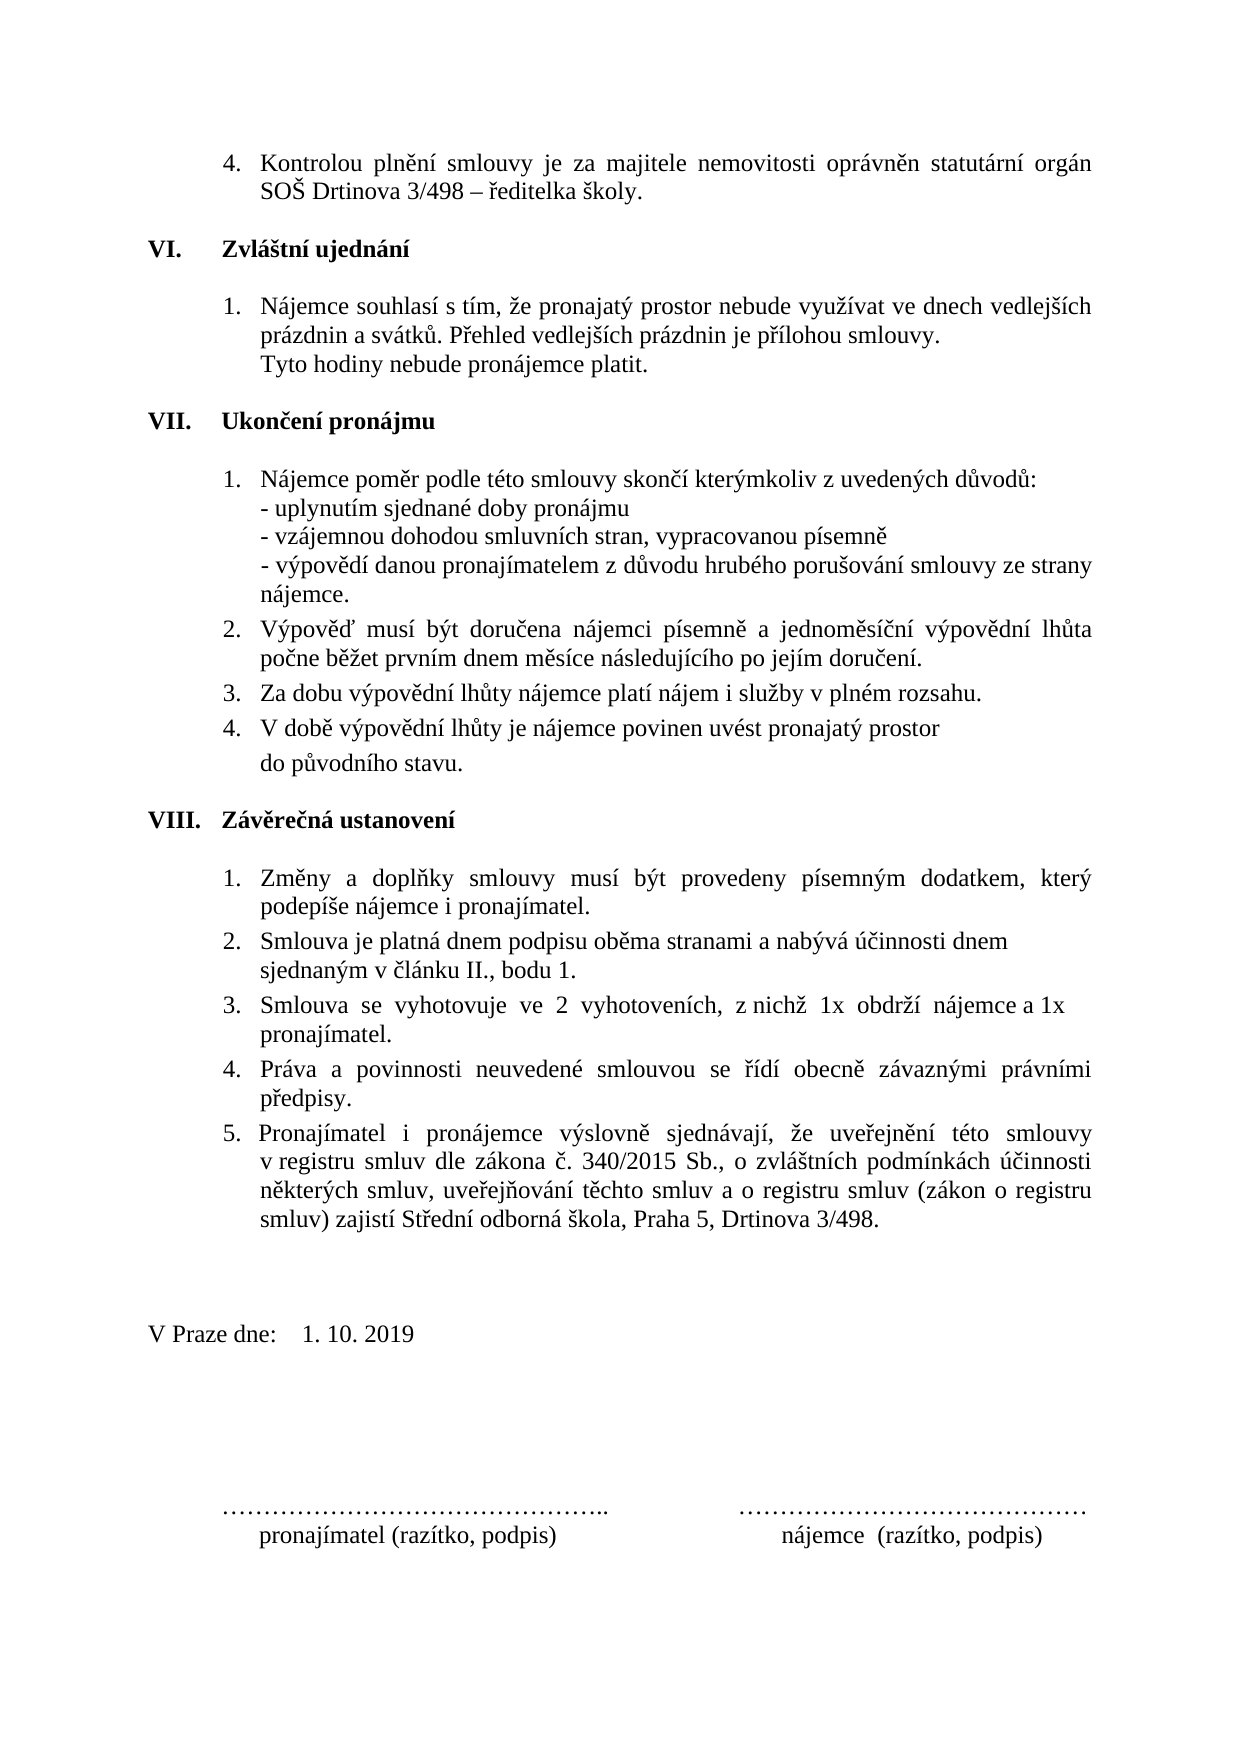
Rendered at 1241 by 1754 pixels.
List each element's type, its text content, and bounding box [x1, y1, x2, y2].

text 4. Práva a povinnosti neuvedené smlouvou se řídí obecně závaznými právními předpisy. [223, 1054, 1093, 1111]
text - uplynutím sjednané doby pronájmu [223, 493, 1093, 521]
text 2. Výpověď musí být doručena nájemci písemně a jednoměsíční výpovědní lhůta počne běžet prvním dnem měsíce následujícího po jejím doručení. [223, 614, 1093, 671]
text V Praze dne: 1. 10. 2019 [148, 1319, 1093, 1348]
text 3. Za dobu výpovědní lhůty nájemce platí nájem i služby v plném rozsahu. [223, 678, 1093, 706]
text 1. Nájemce souhlasí s tím, že pronajatý prostor nebude využívat ve dnech vedlejších prázdnin a svátků. Přehled vedlejších prázdnin je přílohou smlouvy. [223, 291, 1093, 349]
text 5. Pronajímatel i pronájemce výslovně sjednávají, že uveřejnění této smlouvy v registru smluv dle zákona č. 340/2015 Sb., o zvláštních podmínkách účinnosti některých smluv, uveřejňování těchto smluv a o registru smluv (zákon o registru smluv) zajistí Střední odborná škola, Praha 5, Drtinova 3/498. [223, 1118, 1093, 1233]
text VI. Zvláštní ujednání [148, 234, 1093, 263]
text ……………………………………….. …………………………………… [148, 1491, 1093, 1520]
text 1. Nájemce poměr podle této smlouvy skončí kterýmkoliv z uvedených důvodů: [223, 464, 1093, 493]
text do původního stavu. [223, 748, 1093, 776]
text - výpovědí danou pronajímatelem z důvodu hrubého porušování smlouvy ze strany nájemce. [223, 550, 1093, 608]
text - vzájemnou dohodou smluvních stran, vypracovanou písemně [223, 521, 1093, 550]
text VII. Ukončení pronájmu [148, 406, 1093, 435]
text 4. V době výpovědní lhůty je nájemce povinen uvést pronajatý prostor [223, 713, 1093, 741]
text 2. Smlouva je platná dnem podpisu oběma stranami a nabývá účinnosti dnem sjednaným v článku II., bodu 1. [223, 926, 1093, 984]
text Tyto hodiny nebude pronájemce platit. [223, 349, 1093, 378]
text pronajímatel (razítko, podpis) nájemce (razítko, podpis) [148, 1520, 1093, 1549]
text 3. Smlouva se vyhotovuje ve 2 vyhotoveních, z nichž 1x obdrží nájemce a 1x pronajímatel. [223, 990, 1093, 1048]
text 1. Změny a doplňky smlouvy musí být provedeny písemným dodatkem, který podepíše nájemce i pronajímatel. [223, 863, 1093, 920]
text 4. Kontrolou plnění smlouvy je za majitele nemovitosti oprávněn statutární orgán SOŠ Drtinova 3/498 – ředitelka školy. [223, 148, 1093, 205]
text VIII. Závěrečná ustanovení [148, 805, 1093, 834]
